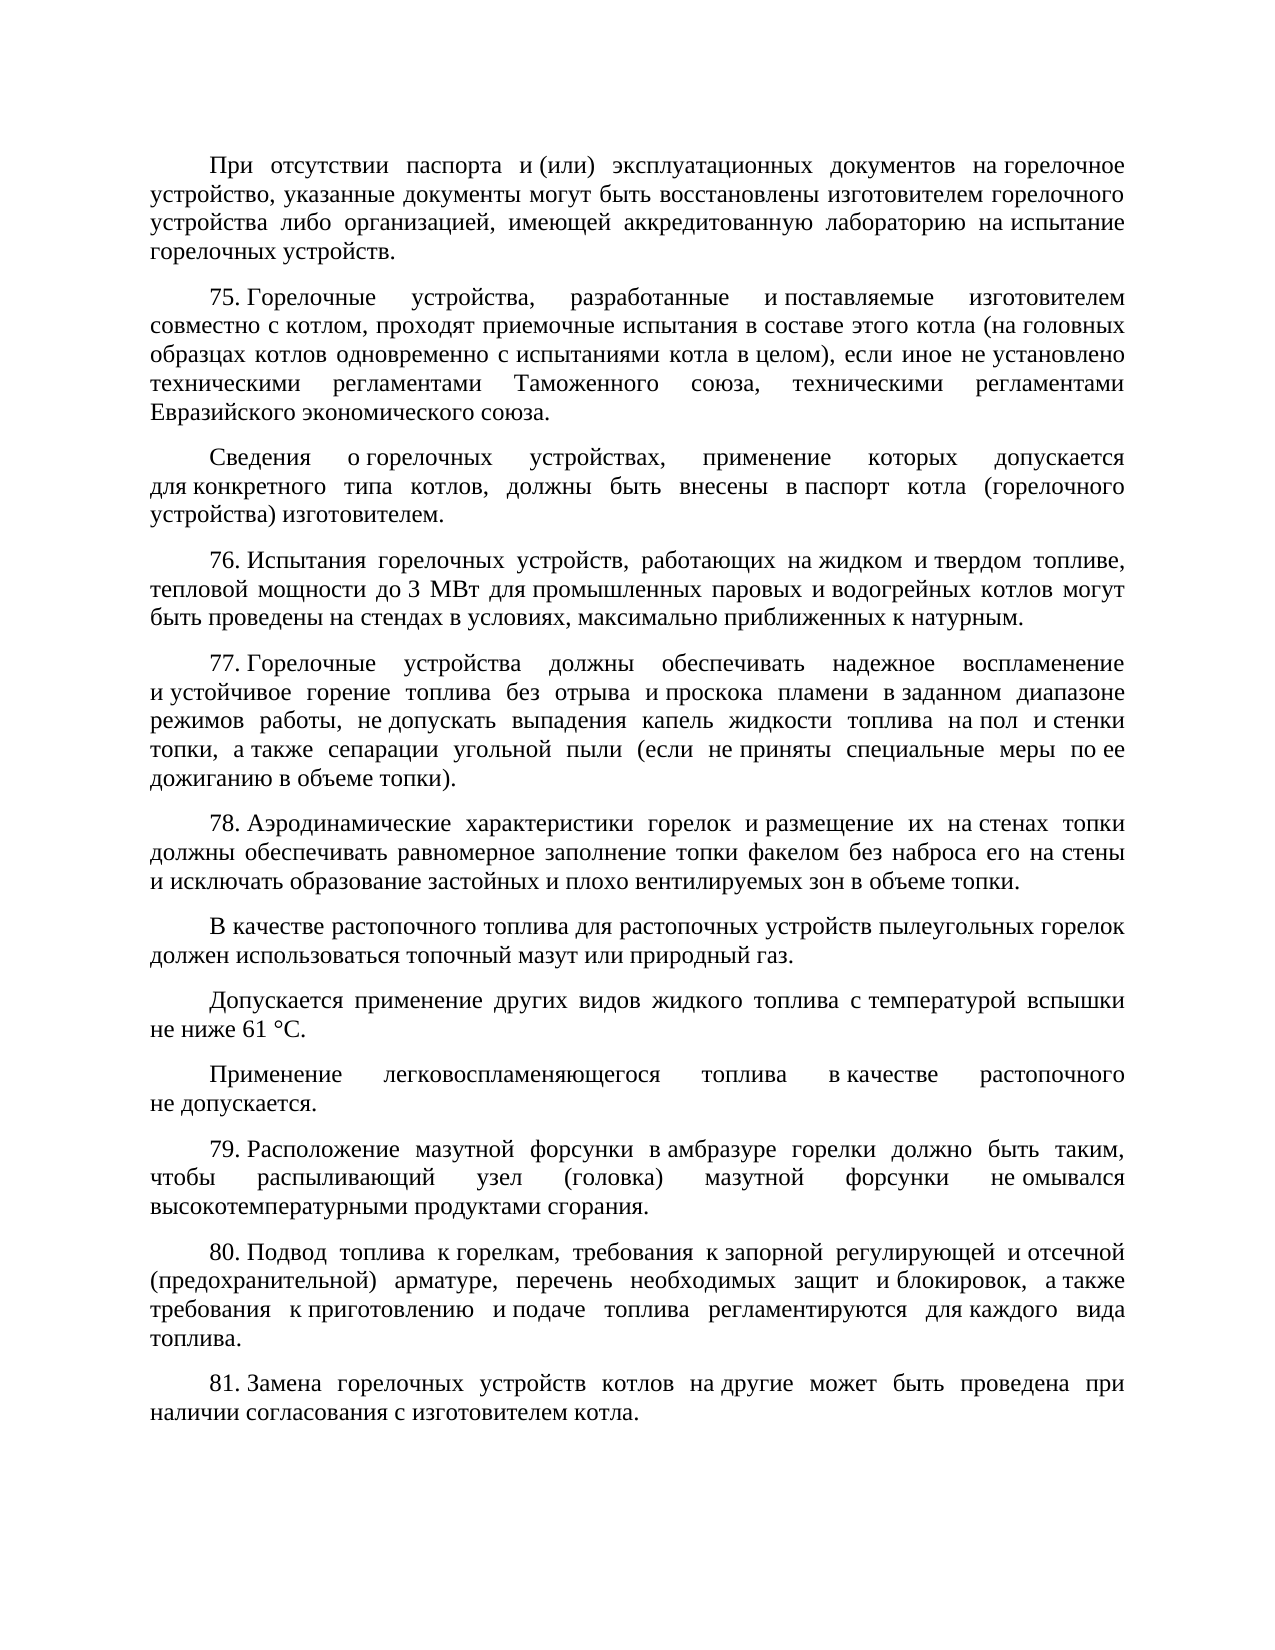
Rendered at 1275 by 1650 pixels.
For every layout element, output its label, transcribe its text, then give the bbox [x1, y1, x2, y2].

text В качестве растопочного топлива для растопочных устройств пылеугольных горелок должен использоваться топочный мазут или природный газ. [150, 911, 1125, 969]
text 75. Горелочные устройства, разработанные и поставляемые изготовителем совместно с котлом, проходят приемочные испытания в составе этого котла (на головных образцах котлов одновременно с испытаниями котла в целом), если иное не установлено техническими регламентами Таможенного союза, техническими регламентами Евразийского экономического союза. [150, 282, 1125, 425]
text 77. Горелочные устройства должны обеспечивать надежное воспламенение и устойчивое горение топлива без отрыва и проскока пламени в заданном диапазоне режимов работы, не допускать выпадения капель жидкости топлива на пол и стенки топки, а также сепарации угольной пыли (если не приняты специальные меры по ее дожиганию в объеме топки). [150, 648, 1125, 792]
text 81. Замена горелочных устройств котлов на другие может быть проведена при наличии согласования с изготовителем котла. [150, 1368, 1125, 1426]
text При отсутствии паспорта и (или) эксплуатационных документов на горелочное устройство, указанные документы могут быть восстановлены изготовителем горелочного устройства либо организацией, имеющей аккредитованную лабораторию на испытание горелочных устройств. [150, 150, 1125, 265]
text 76. Испытания горелочных устройств, работающих на жидком и твердом топливе, тепловой мощности до 3 МВт для промышленных паровых и водогрейных котлов могут быть проведены на стендах в условиях, максимально приближенных к натурным. [150, 545, 1125, 631]
text Применение легковоспламеняющегося топлива в качестве растопочного не допускается. [150, 1059, 1125, 1117]
text 78. Аэродинамические характеристики горелок и размещение их на стенах топки должны обеспечивать равномерное заполнение топки факелом без наброса его на стены и исключать образование застойных и плохо вентилируемых зон в объеме топки. [150, 808, 1125, 894]
text Сведения о горелочных устройствах, применение которых допускается для конкретного типа котлов, должны быть внесены в паспорт котла (горелочного устройства) изготовителем. [150, 442, 1125, 528]
text Допускается применение других видов жидкого топлива с температурой вспышки не ниже 61 °C. [150, 985, 1125, 1043]
text 80. Подвод топлива к горелкам, требования к запорной регулирующей и отсечной (предохранительной) арматуре, перечень необходимых защит и блокировок, а также требования к приготовлению и подаче топлива регламентируются для каждого вида топлива. [150, 1237, 1125, 1352]
text 79. Расположение мазутной форсунки в амбразуре горелки должно быть таким, чтобы распыливающий узел (головка) мазутной форсунки не омывался высокотемпературными продуктами сгорания. [150, 1134, 1125, 1220]
